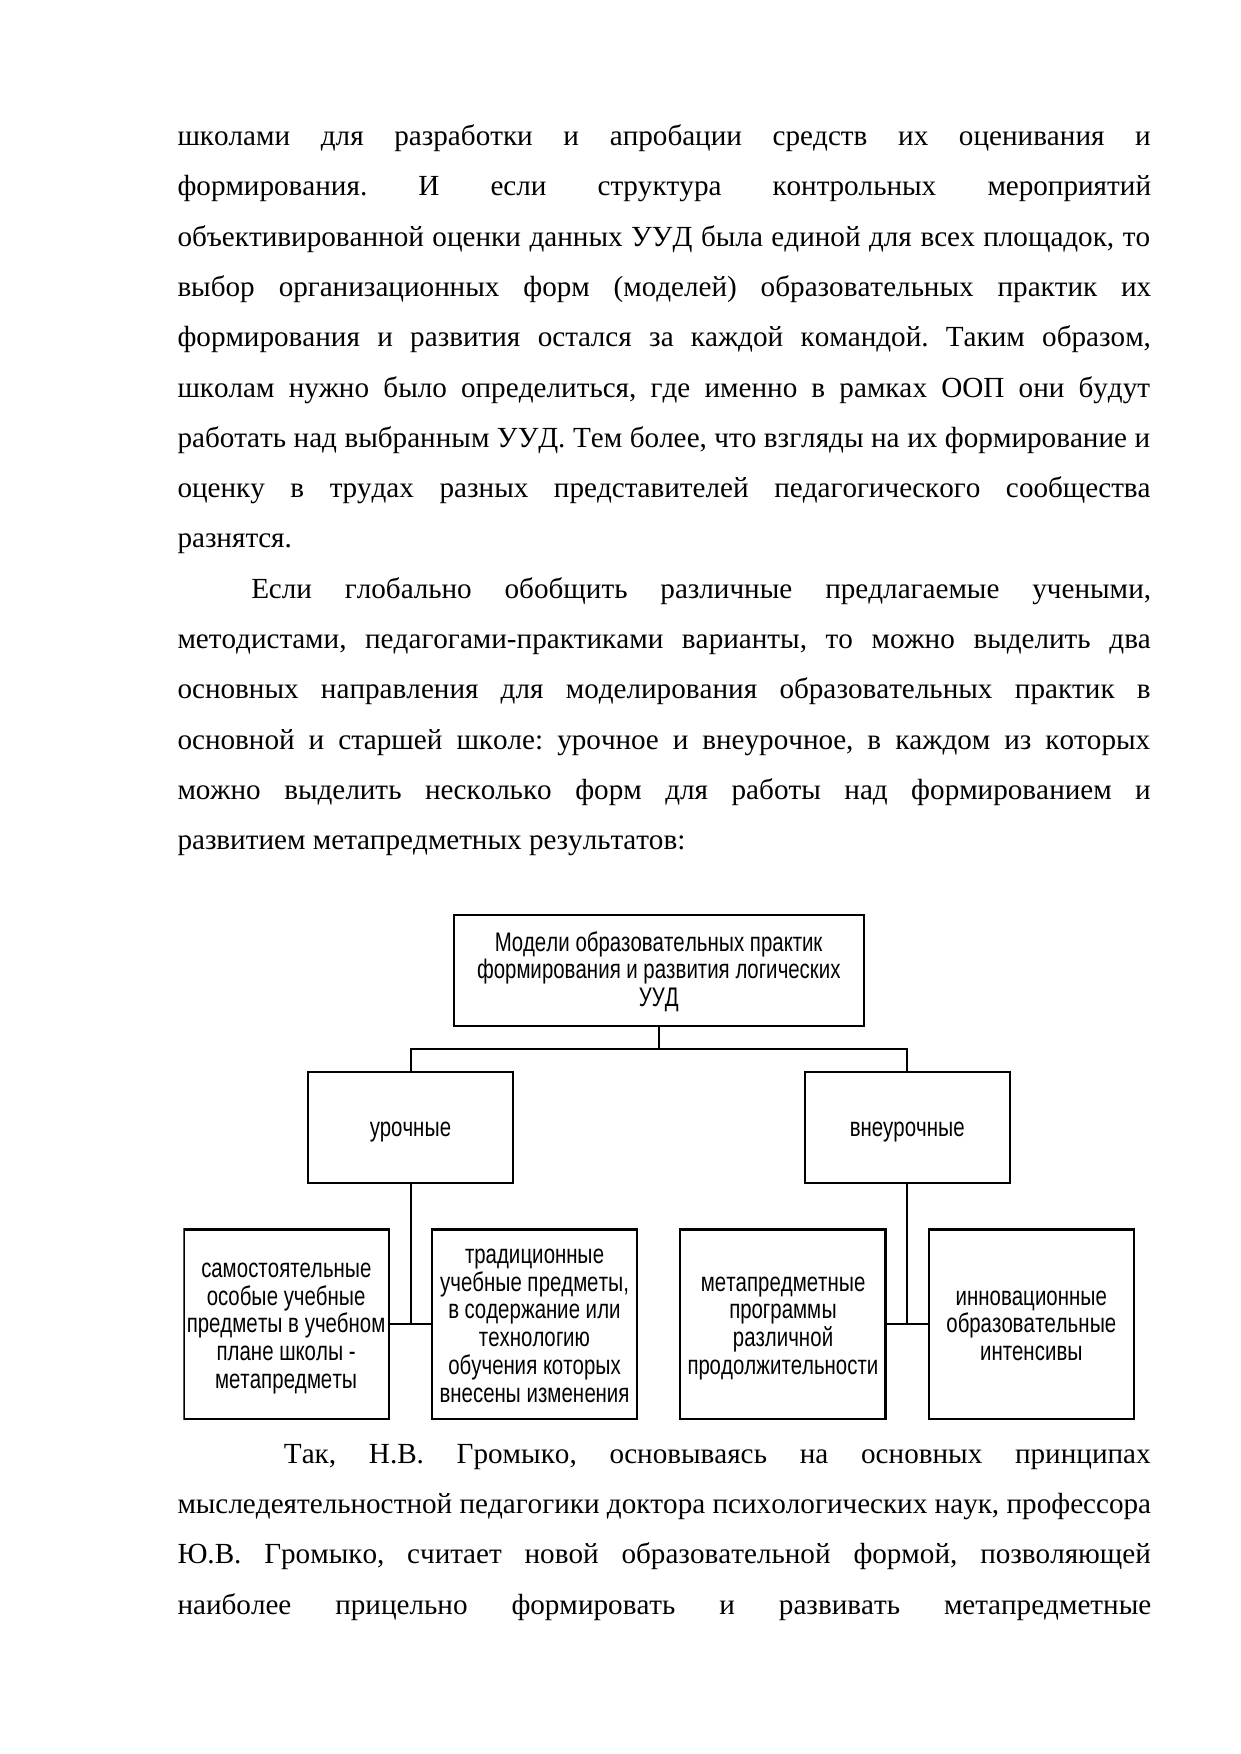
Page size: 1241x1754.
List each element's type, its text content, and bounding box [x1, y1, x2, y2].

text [177, 1436, 1152, 1621]
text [177, 118, 1152, 554]
text Если глобально обобщить различные предлагаемые учеными, методистами, педагогами-практиками варианты, то можно выделить два основных направления для моделирования образовательных практик в основной и старшей школе: урочное и внеурочное, в каждом из которых можно выделить несколько форм для работы над формированием и развитием метапредметных результатов: [177, 571, 1152, 856]
